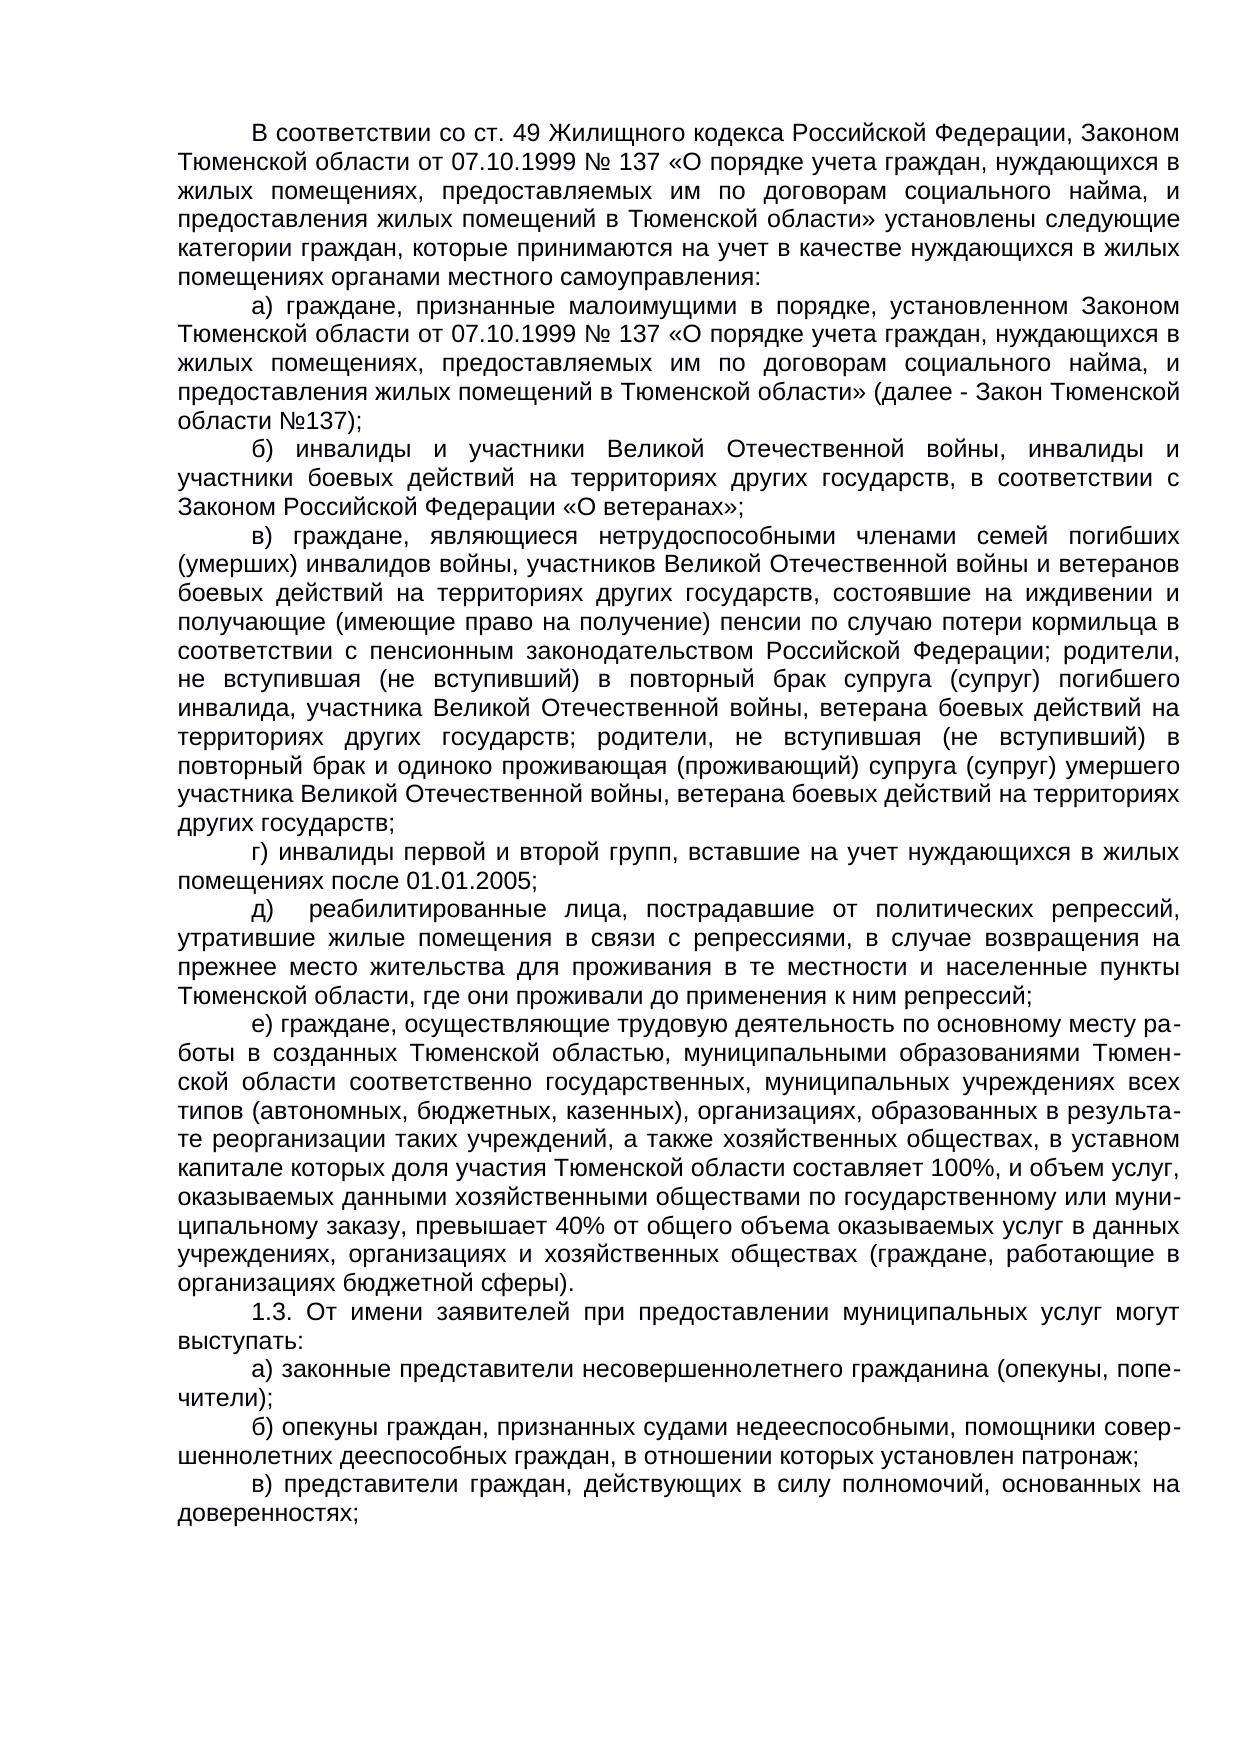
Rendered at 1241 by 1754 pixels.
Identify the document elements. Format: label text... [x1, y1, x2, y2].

text г) инвалиды первой и второй групп, вставшие на учет нуждающихся в жилых помещениях после 01.01.2005; [177, 837, 1181, 894]
text в) граждане, являющиеся нетрудоспособными членами семей погибших (умерших) инвалидов войны, участников Великой Отечественной войны и ветеранов боевых действий на территориях других государств, состоявшие на иждивении и получающие (имеющие право на получение) пенсии по случаю потери кормильца в соответствии с пенсионным законодательством Российской Федерации; родители, не вступившая (не вступивший) в повторный брак супруга (супруг) погибшего инвалида, участника Великой Отечественной войны, ветерана боевых действий на территориях других государств; родители, не вступившая (не вступивший) в повторный брак и одиноко проживающая (проживающий) супруга (супруг) умершего участника Великой Отечественной войны, ветерана боевых действий на территориях других государств; [177, 521, 1181, 837]
text 1.3. От имени заявителей при предоставлении муниципальных услуг могут выступать: [177, 1297, 1181, 1354]
text е) граждане, осуществляющие трудовую деятельность по основному месту работы в созданных Тюменской областью, муниципальными образованиями Тюменской области соответственно государственных, муниципальных учреждениях всех типов (автономных, бюджетных, казенных), организациях, образованных в результате реорганизации таких учреждений, а также хозяйственных обществах, в уставном капитале которых доля участия Тюменской области составляет 100%, и объем услуг, оказываемых данными хозяйственными обществами по государственному или муниципальному заказу, превышает 40% от общего объема оказываемых услуг в данных учреждениях, организациях и хозяйственных обществах (граждане, работающие в организациях бюджетной сферы). [177, 1009, 1181, 1297]
text а) законные представители несовершеннолетнего гражданина (опекуны, попечители); [177, 1354, 1181, 1412]
text В соответствии со ст. 49 Жилищного кодекса Российской Федерации, Законом Тюменской области от 07.10.1999 № 137 «О порядке учета граждан, нуждающихся в жилых помещениях, предоставляемых им по договорам социального найма, и предоставления жилых помещений в Тюменской области» установлены следующие категории граждан, которые принимаются на учет в качестве нуждающихся в жилых помещениях органами местного самоуправления: [177, 118, 1181, 291]
text б) инвалиды и участники Великой Отечественной войны, инвалиды и участники боевых действий на территориях других государств, в соответствии с Законом Российской Федерации «О ветеранах»; [177, 434, 1181, 521]
text а) граждане, признанные малоимущими в порядке, установленном Законом Тюменской области от 07.10.1999 № 137 «О порядке учета граждан, нуждающихся в жилых помещениях, предоставляемых им по договорам социального найма, и предоставления жилых помещений в Тюменской области» (далее - Закон Тюменской области №137); [177, 291, 1181, 434]
text в) представители граждан, действующих в силу полномочий, основанных на доверенностях; [177, 1469, 1181, 1527]
text б) опекуны граждан, признанных судами недееспособными, помощники совершеннолетних дееспособных граждан, в отношении которых установлен патронаж; [177, 1412, 1181, 1469]
text д) реабилитированные лица, пострадавшие от политических репрессий, утратившие жилые помещения в связи с репрессиями, в случае возвращения на прежнее место жительства для проживания в те местности и населенные пункты Тюменской области, где они проживали до применения к ним репрессий; [177, 894, 1181, 1009]
